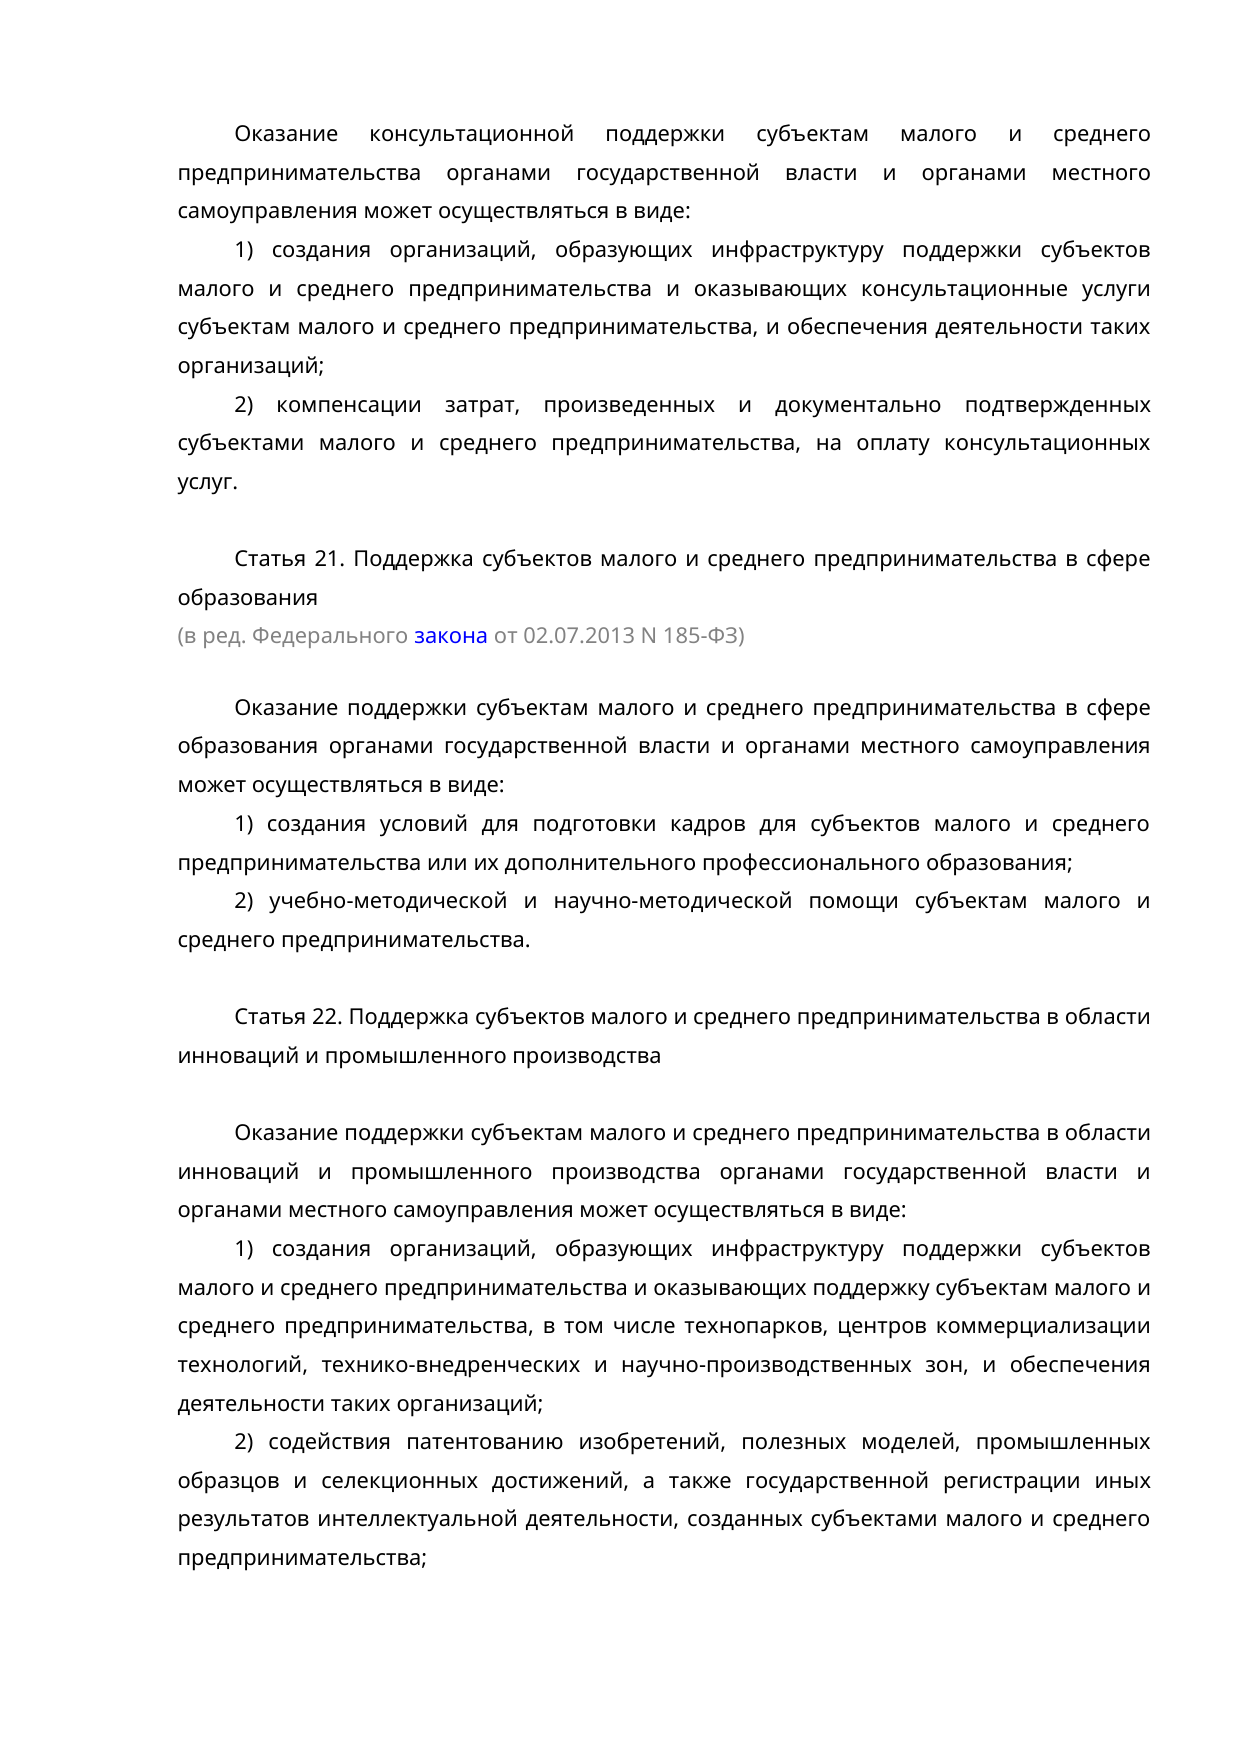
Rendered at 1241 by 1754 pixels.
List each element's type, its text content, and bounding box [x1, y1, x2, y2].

text Оказание консультационной поддержки субъектам малого и среднего предпринимательства органами государственной власти и органами местного самоуправления может осуществляться в виде: [177, 118, 1152, 225]
text 2) учебно-методической и научно-методической помощи субъектам малого и среднего предпринимательства. [177, 885, 1152, 953]
text 1) создания организаций, образующих инфраструктуру поддержки субъектов малого и среднего предпринимательства и оказывающих поддержку субъектам малого и среднего предпринимательства, в том числе технопарков, центров коммерциализации технологий, технико-внедренческих и научно-производственных зон, и обеспечения деятельности таких организаций; [177, 1233, 1152, 1417]
text Статья 22. Поддержка субъектов малого и среднего предпринимательства в области инноваций и промышленного производства [177, 1001, 1152, 1069]
text 1) создания условий для подготовки кадров для субъектов малого и среднего предпринимательства или их дополнительного профессионального образования; [177, 808, 1152, 876]
text Статья 21. Поддержка субъектов малого и среднего предпринимательства в сфере образования [177, 543, 1152, 612]
text 2) компенсации затрат, произведенных и документально подтвержденных субъектами малого и среднего предпринимательства, на оплату консультационных услуг. [177, 389, 1152, 496]
text (в ред. Федерального закона от 02.07.2013 N 185-ФЗ) [177, 621, 1152, 650]
text 2) содействия патентованию изобретений, полезных моделей, промышленных образцов и селекционных достижений, а также государственной регистрации иных результатов интеллектуальной деятельности, созданных субъектами малого и среднего предпринимательства; [177, 1426, 1152, 1572]
text Оказание поддержки субъектам малого и среднего предпринимательства в сфере образования органами государственной власти и органами местного самоуправления может осуществляться в виде: [177, 692, 1152, 799]
text Оказание поддержки субъектам малого и среднего предпринимательства в области инноваций и промышленного производства органами государственной власти и органами местного самоуправления может осуществляться в виде: [177, 1117, 1152, 1224]
text 1) создания организаций, образующих инфраструктуру поддержки субъектов малого и среднего предпринимательства и оказывающих консультационные услуги субъектам малого и среднего предпринимательства, и обеспечения деятельности таких организаций; [177, 234, 1152, 380]
